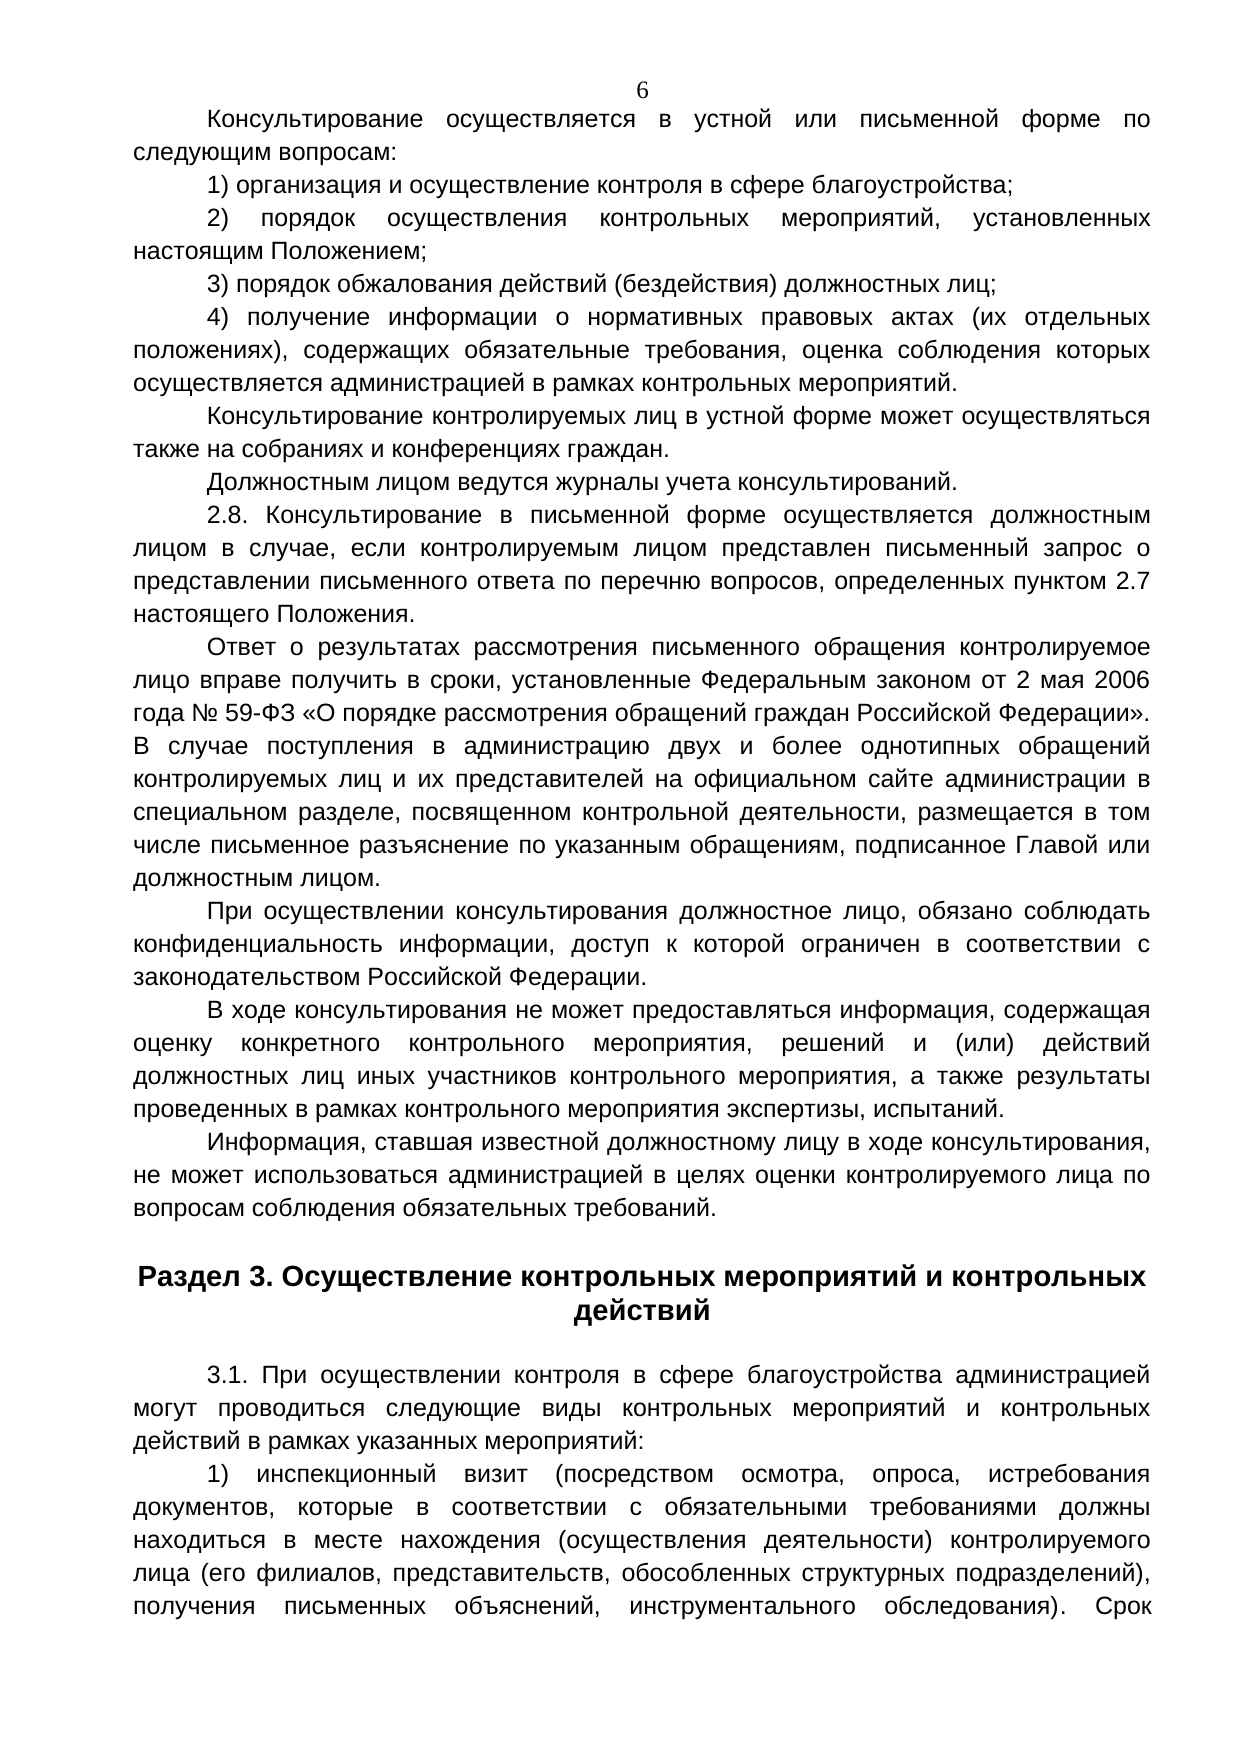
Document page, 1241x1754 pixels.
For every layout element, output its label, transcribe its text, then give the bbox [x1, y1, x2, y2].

text Консультирование осуществляется в устной или письменной форме по следующим вопросам: [133, 104, 1152, 166]
text Ответ о результатах рассмотрения письменного обращения контролируемое лицо вправе получить в сроки, установленные Федеральным законом от 2 мая 2006 года № 59-ФЗ «О порядке рассмотрения обращений граждан Российской Федерации». В случае поступления в администрацию двух и более однотипных обращений контролируемых лиц и их представителей на официальном сайте администрации в специальном разделе, посвященном контрольной деятельности, размещается в том числе письменное разъяснение по указанным обращениям, подписанное Главой или должностным лицом. [133, 632, 1152, 892]
text 3) порядок обжалования действий (бездействия) должностных лиц; [133, 269, 1152, 298]
text Информация, ставшая известной должностному лицу в ходе консультирования, не может использоваться администрацией в целях оценки контролируемого лица по вопросам соблюдения обязательных требований. [133, 1127, 1152, 1222]
text Должностным лицом ведутся журналы учета консультирований. [133, 467, 1152, 496]
text 4) получение информации о нормативных правовых актах (их отдельных положениях), содержащих обязательные требования, оценка соблюдения которых осуществляется администрацией в рамках контрольных мероприятий. [133, 302, 1152, 397]
text 1) организация и осуществление контроля в сфере благоустройства; [133, 170, 1152, 198]
text Консультирование контролируемых лиц в устной форме может осуществляться также на собраниях и конференциях граждан. [133, 401, 1152, 463]
text При осуществлении консультирования должностное лицо, обязано соблюдать конфиденциальность информации, доступ к которой ограничен в соответствии с законодательством Российской Федерации. [133, 896, 1152, 991]
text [133, 1459, 1152, 1620]
text Раздел 3. Осуществление контрольных мероприятий и контрольных действий [133, 1259, 1152, 1327]
text 2.8. Консультирование в письменной форме осуществляется должностным лицом в случае, если контролируемым лицом представлен письменный запрос о представлении письменного ответа по перечню вопросов, определенных пунктом 2.7 настоящего Положения. [133, 500, 1152, 628]
text 3.1. При осуществлении контроля в сфере благоустройства администрацией могут проводиться следующие виды контрольных мероприятий и контрольных действий в рамках указанных мероприятий: [133, 1360, 1152, 1455]
text В ходе консультирования не может предоставляться информация, содержащая оценку конкретного контрольного мероприятия, решений и (или) действий должностных лиц иных участников контрольного мероприятия, а также результаты проведенных в рамках контрольного мероприятия экспертизы, испытаний. [133, 995, 1152, 1123]
text 2) порядок осуществления контрольных мероприятий, установленных настоящим Положением; [133, 203, 1152, 264]
